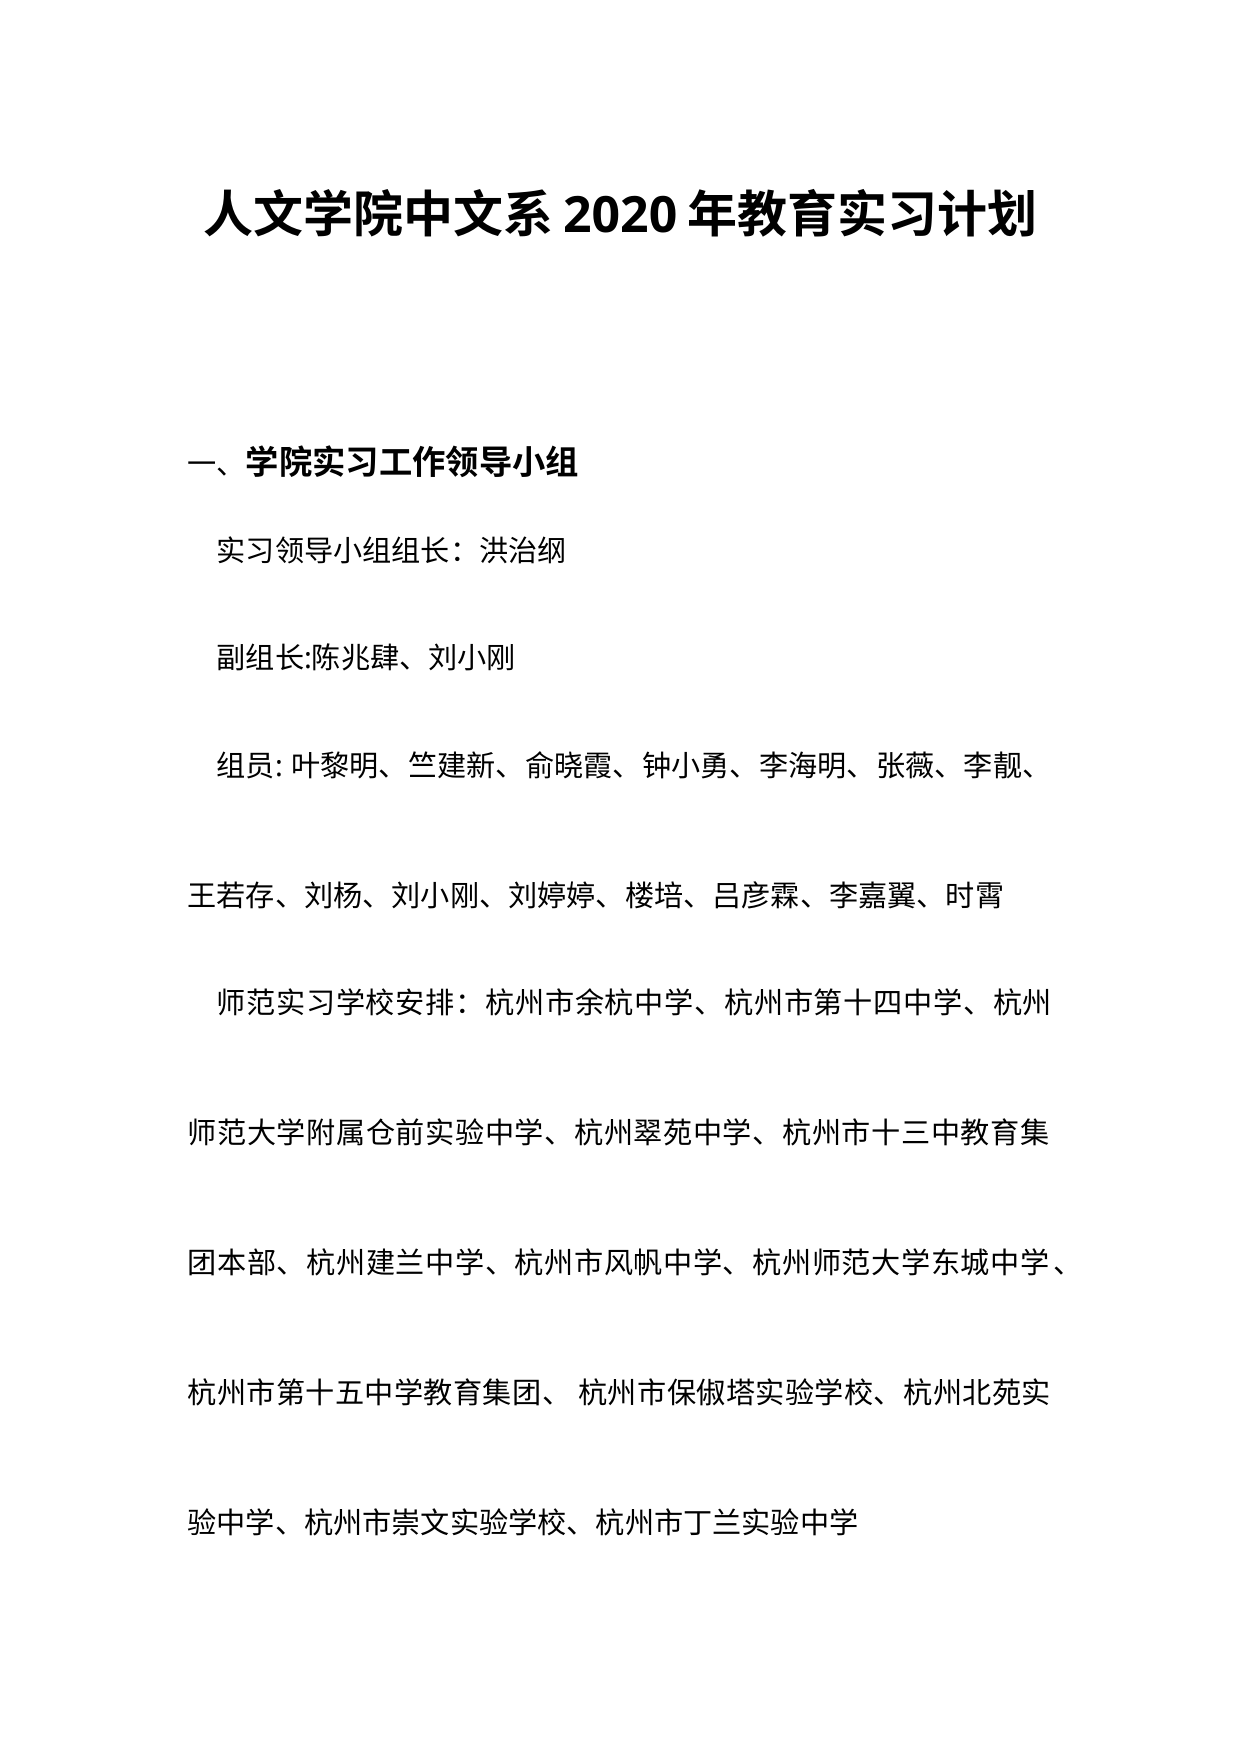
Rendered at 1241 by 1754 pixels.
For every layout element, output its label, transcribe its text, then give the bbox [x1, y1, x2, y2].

text 师范实习学校安排：杭州市余杭中学、杭州市第十四中学、杭州师范大学附属仓前实验中学、杭州翠苑中学、杭州市十三中教育集团本部、杭州建兰中学、杭州市风帆中学、杭州师范大学东城中学、杭州市第十五中学教育集团、 杭州市保俶塔实验学校、杭州北苑实验中学、杭州市崇文实验学校、杭州市丁兰实验中学 [187, 968, 1053, 1553]
text 副组长:陈兆肆、刘小刚 [187, 624, 1053, 689]
text 人文学院中文系2020年教育实习计划 [187, 162, 1053, 259]
text 组员: 叶黎明、竺建新、俞晓霞、钟小勇、李海明、张薇、李靓、王若存、刘杨、刘小刚、刘婷婷、楼培、吕彦霖、李嘉翼、时霄 [187, 731, 1053, 926]
text 一、学院实习工作领导小组 [187, 427, 1053, 492]
text 实习领导小组组长：洪治纲 [187, 516, 1053, 581]
